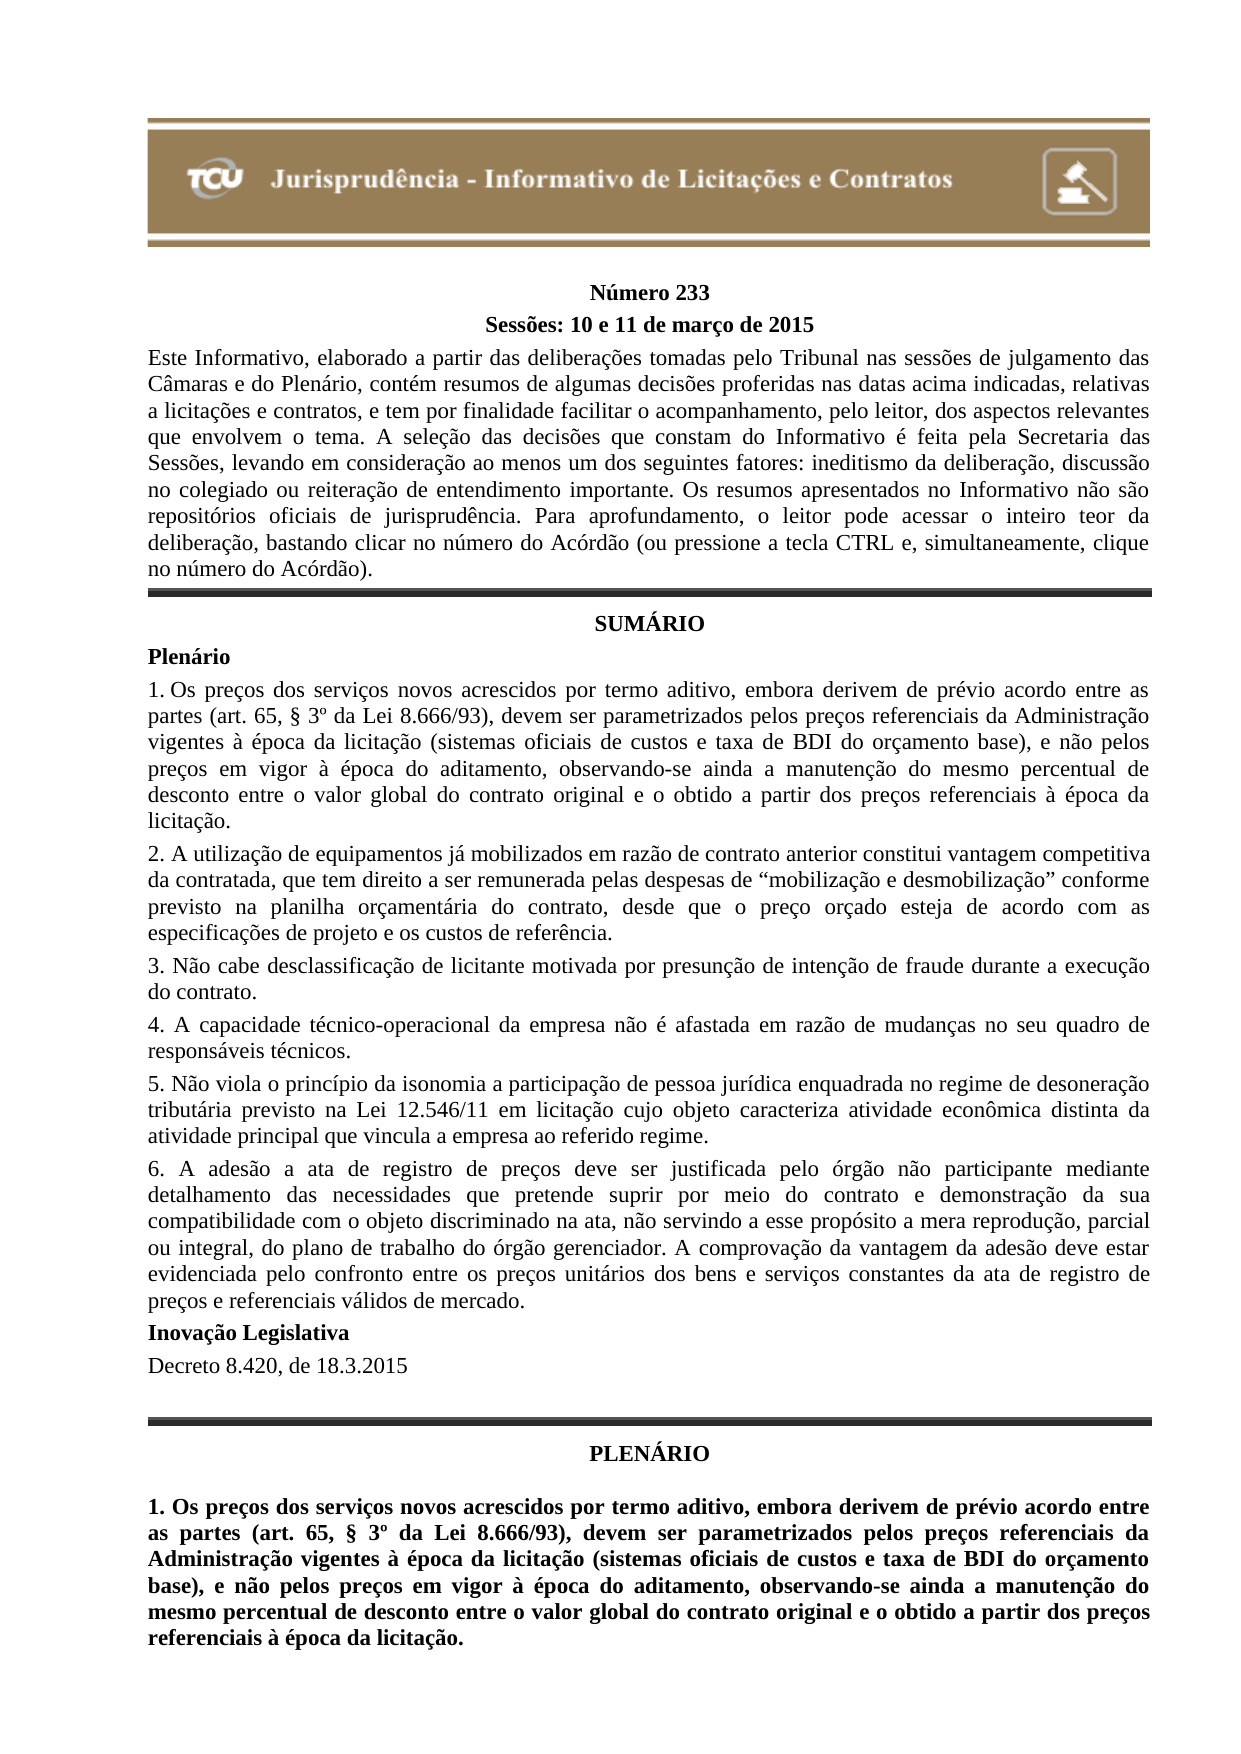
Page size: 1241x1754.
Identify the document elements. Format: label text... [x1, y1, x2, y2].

subtitle Número 233 [148, 279, 1152, 305]
text 6. A adesão a ata de registro de preços deve ser justificada pelo órgão não participante mediante detalhamento das necessidades que pretende suprir por meio do contrato e demonstração da sua compatibilidade com o objeto discriminado na ata, não servindo a esse propósito a mera reprodução, parcial ou integral, do plano de trabalho do órgão gerenciador. A comprovação da vantagem da adesão deve estar evidenciada pelo confronto entre os preços unitários dos bens e serviços constantes da ata de registro de preços e referenciais válidos de mercado. [148, 1155, 1152, 1313]
text Este Informativo, elaborado a partir das deliberações tomadas pelo Tribunal nas sessões de julgamento das Câmaras e do Plenário, contém resumos de algumas decisões proferidas nas datas acima indicadas, relativas a licitações e contratos, e tem por finalidade facilitar o acompanhamento, pelo leitor, dos aspectos relevantes que envolvem o tema. A seleção das decisões que constam do Informativo é feita pela Secretaria das Sessões, levando em consideração ao menos um dos seguintes fatores: ineditismo da deliberação, discussão no colegiado ou reiteração de entendimento importante. Os resumos apresentados no Informativo não são repositórios oficiais de jurisprudência. Para aprofundamento, o leitor pode acessar o inteiro teor da deliberação, bastando clicar no número do Acórdão (ou pressione a tecla CTRL e, simultaneamente, clique no número do Acórdão). [148, 344, 1152, 581]
text SUMÁRIO [148, 600, 1152, 637]
text 2. A utilização de equipamentos já mobilizados em razão de contrato anterior constitui vantagem competitiva da contratada, que tem direito a ser remunerada pelas despesas de “mobilização e desmobilização” conforme previsto na planilha orçamentária do contrato, desde que o preço orçado esteja de acordo com as especificações de projeto e os custos de referência. [148, 840, 1152, 945]
text 4. A capacidade técnico-operacional da empresa não é afastada em razão de mudanças no seu quadro de responsáveis técnicos. [148, 1011, 1152, 1063]
text 1. Os preços dos serviços novos acrescidos por termo aditivo, embora derivem de prévio acordo entre as partes (art. 65, § 3º da Lei 8.666/93), devem ser parametrizados pelos preços referenciais da Administração vigentes à época da licitação (sistemas oficiais de custos e taxa de BDI do orçamento base), e não pelos preços em vigor à época do aditamento, observando-se ainda a manutenção do mesmo percentual de desconto entre o valor global do contrato original e o obtido a partir dos preços referenciais à época da licitação. [148, 1493, 1152, 1651]
text Inovação Legislativa [148, 1319, 1152, 1346]
picture [147, 118, 1150, 247]
text 1. Os preços dos serviços novos acrescidos por termo aditivo, embora derivem de prévio acordo entre as partes (art. 65, § 3º da Lei 8.666/93), devem ser parametrizados pelos preços referenciais da Administração vigentes à época da licitação (sistemas oficiais de custos e taxa de BDI do orçamento base), e não pelos preços em vigor à época do aditamento, observando-se ainda a manutenção do mesmo percentual de desconto entre o valor global do contrato original e o obtido a partir dos preços referenciais à época da licitação. [148, 676, 1152, 834]
text Plenário [148, 643, 1152, 669]
text 3. Não cabe desclassificação de licitante motivada por presunção de intenção de fraude durante a execução do contrato. [148, 952, 1152, 1004]
text 5. Não viola o princípio da isonomia a participação de pessoa jurídica enquadrada no regime de desoneração tributária previsto na Lei 12.546/11 em licitação cujo objeto caracteriza atividade econômica distinta da atividade principal que vincula a empresa ao referido regime. [148, 1069, 1152, 1149]
text PLENÁRIO [148, 1430, 1152, 1466]
subtitle Sessões: 10 e 11 de março de 2015 [148, 311, 1152, 338]
text Decreto 8.420, de 18.3.2015 [148, 1352, 1152, 1378]
